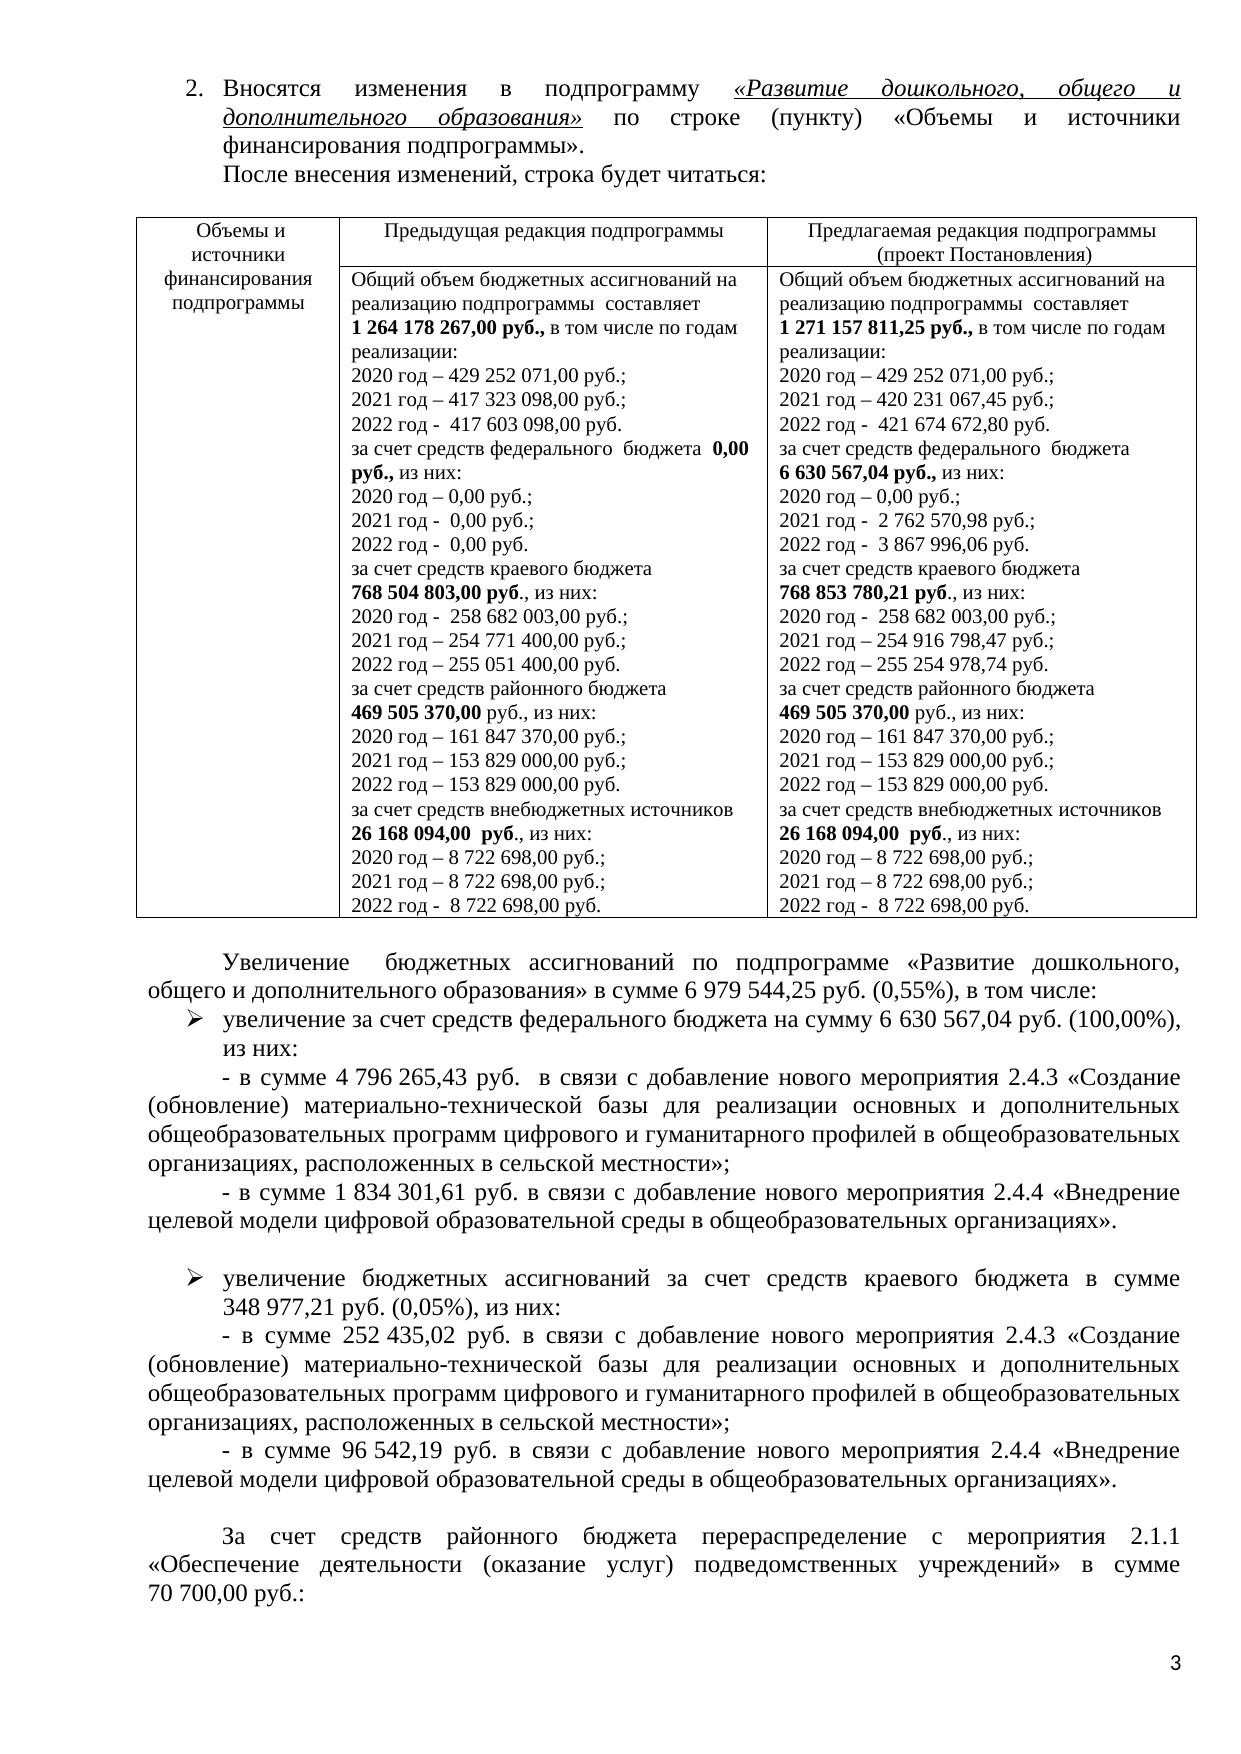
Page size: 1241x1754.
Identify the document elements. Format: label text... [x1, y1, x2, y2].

text - в сумме 252 435,02 руб. в связи с добавление нового мероприятия 2.4.3 «Создание (обновление) материально-технической базы для реализации основных и дополнительных общеобразовательных программ цифрового и гуманитарного профилей в общеобразовательных организациях, расположенных в сельской местности»; [148, 1320, 1181, 1435]
text - в сумме 96 542,19 руб. в связи с добавление нового мероприятия 2.4.4 «Внедрение целевой модели цифровой образовательной среды в общеобразовательных организациях». [148, 1435, 1181, 1493]
table_header Предыдущая редакция подпрограммы [340, 218, 767, 266]
list Вносятся изменения в подпрограмму «Развитие дошкольного, общего и дополнительного образования» по строке (пункту) «Объемы и источники финансирования подпрограммы». [185, 73, 1181, 159]
text - в сумме 4 796 265,43 руб. в связи с добавление нового мероприятия 2.4.3 «Создание (обновление) материально-технической базы для реализации основных и дополнительных общеобразовательных программ цифрового и гуманитарного профилей в общеобразовательных организациях, расположенных в сельской местности»; [148, 1062, 1181, 1177]
list увеличение бюджетных ассигнований за счет средств краевого бюджета в сумме 348 977,21 руб. (0,05%), из них: [185, 1263, 1181, 1320]
table_header Объемы и источники финансирования подпрограммы [137, 218, 339, 917]
text - в сумме 1 834 301,61 руб. в связи с добавление нового мероприятия 2.4.4 «Внедрение целевой модели цифровой образовательной среды в общеобразовательных организациях». [148, 1177, 1181, 1234]
list увеличение за счет средств федерального бюджета на сумму 6 630 567,04 руб. (100,00%), из них: [185, 1004, 1181, 1062]
table_cell Общий объем бюджетных ассигнований на реализацию подпрограммы составляет 1 271 157 811,25 руб., в том числе по годам реализации: 2020 год – 429 252 071,00 руб.; 2021 год – 420 231 067,45 руб.; 2022 год - 421 674 672,80 руб. за счет средств федерального бюджета 6 630 567,04 руб., из них: 2020 год – 0,00 руб.; 2021 год - 2 762 570,98 руб.; 2022 год - 3 867 996,06 руб. за счет средств краевого бюджета 768 853 780,21 руб., из них: 2020 год - 258 682 003,00 руб.; 2021 год – 254 916 798,47 руб.; 2022 год – 255 254 978,74 руб. за счет средств районного бюджета 469 505 370,00 руб., из них: 2020 год – 161 847 370,00 руб.; 2021 год – 153 829 000,00 руб.; 2022 год – 153 829 000,00 руб. за счет средств внебюджетных источников 26 168 094,00 руб., из них: 2020 год – 8 722 698,00 руб.; 2021 год – 8 722 698,00 руб.; 2022 год - 8 722 698,00 руб. [768, 267, 1196, 917]
text Увеличение бюджетных ассигнований по подпрограмме «Развитие дошкольного, общего и дополнительного образования» в сумме 6 979 544,25 руб. (0,55%), в том числе: [148, 947, 1181, 1004]
text За счет средств районного бюджета перераспределение с мероприятия 2.1.1 «Обеспечение деятельности (оказание услуг) подведомственных учреждений» в сумме 70 700,00 руб.: [148, 1521, 1181, 1607]
table_header Предлагаемая редакция подпрограммы (проект Постановления) [768, 218, 1196, 266]
table_cell Общий объем бюджетных ассигнований на реализацию подпрограммы составляет 1 264 178 267,00 руб., в том числе по годам реализации: 2020 год – 429 252 071,00 руб.; 2021 год – 417 323 098,00 руб.; 2022 год - 417 603 098,00 руб. за счет средств федерального бюджета 0,00 руб., из них: 2020 год – 0,00 руб.; 2021 год - 0,00 руб.; 2022 год - 0,00 руб. за счет средств краевого бюджета 768 504 803,00 руб., из них: 2020 год - 258 682 003,00 руб.; 2021 год – 254 771 400,00 руб.; 2022 год – 255 051 400,00 руб. за счет средств районного бюджета 469 505 370,00 руб., из них: 2020 год – 161 847 370,00 руб.; 2021 год – 153 829 000,00 руб.; 2022 год – 153 829 000,00 руб. за счет средств внебюджетных источников 26 168 094,00 руб., из них: 2020 год – 8 722 698,00 руб.; 2021 год – 8 722 698,00 руб.; 2022 год - 8 722 698,00 руб. [340, 267, 767, 917]
text После внесения изменений, строка будет читаться: [223, 159, 1181, 188]
